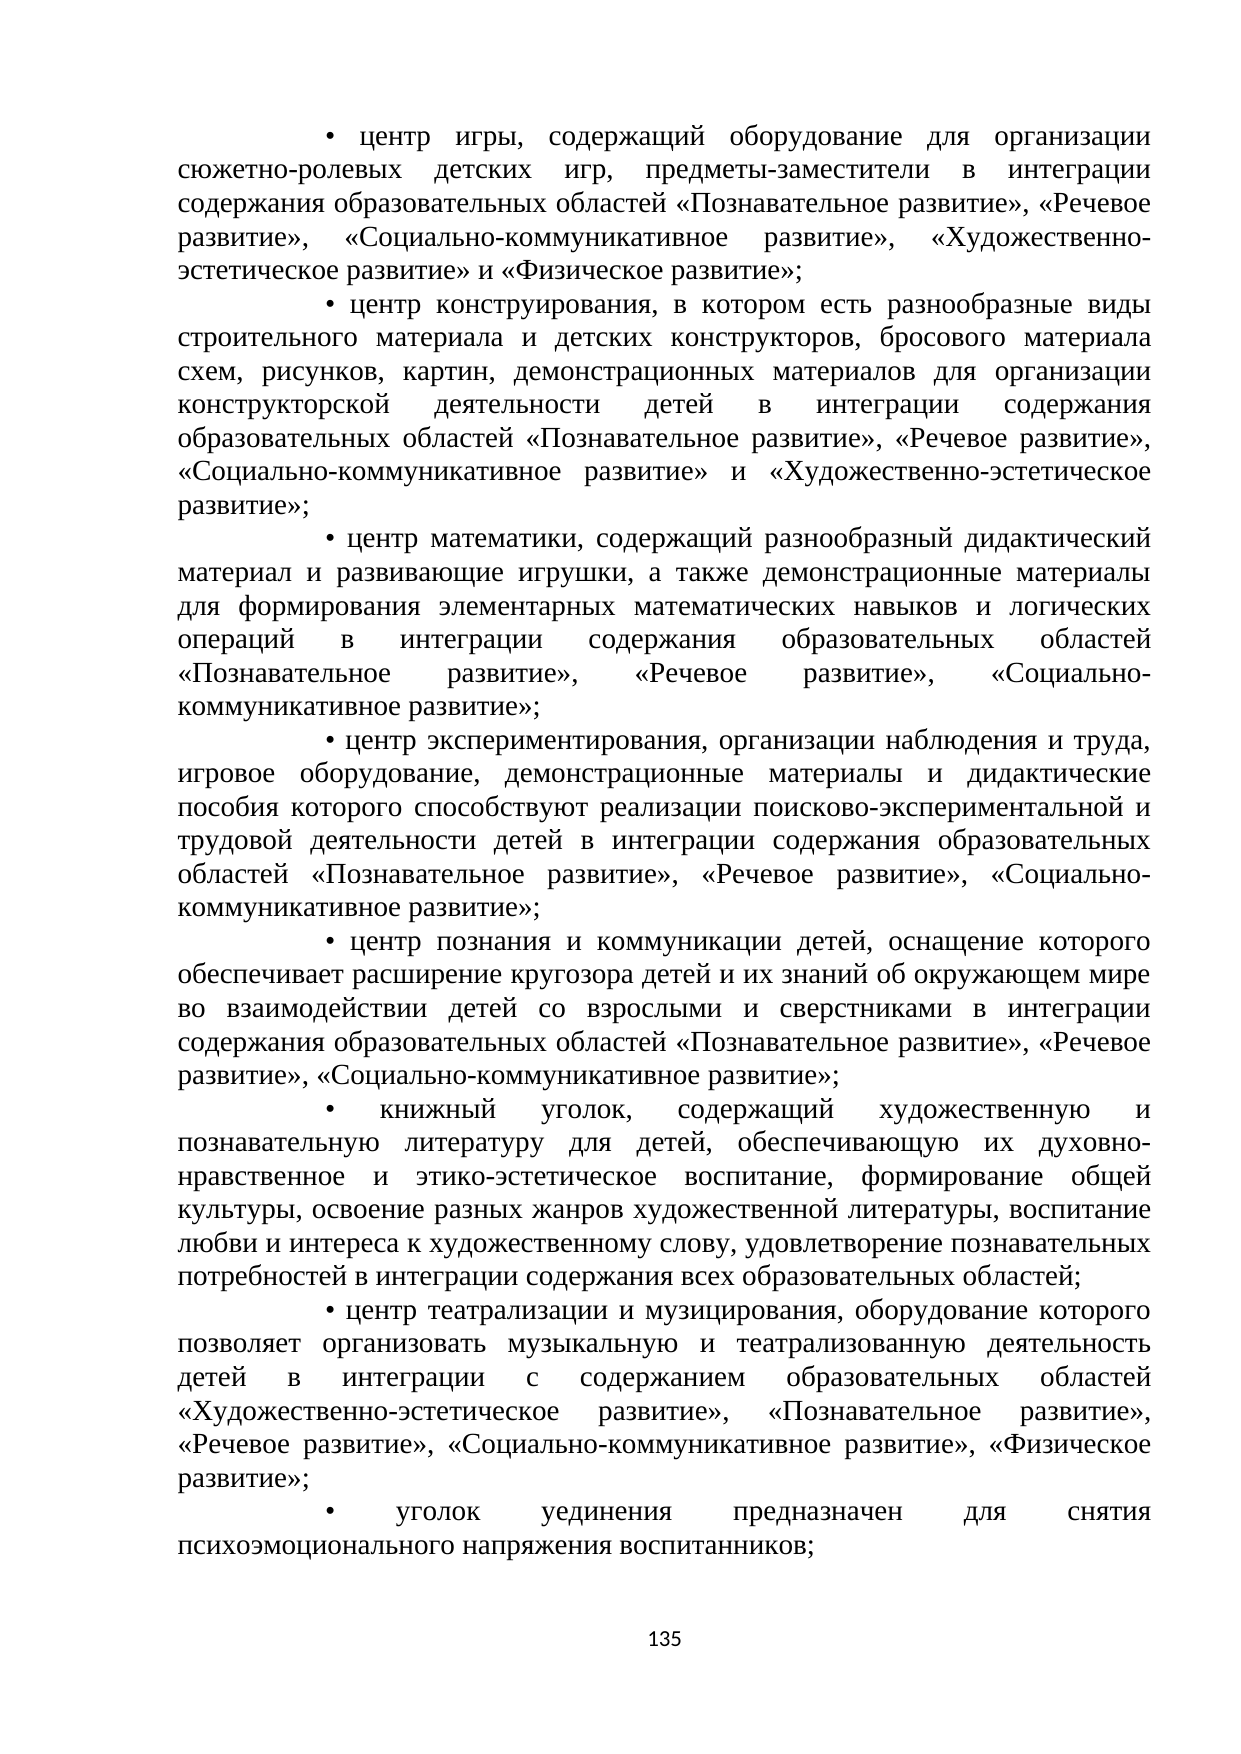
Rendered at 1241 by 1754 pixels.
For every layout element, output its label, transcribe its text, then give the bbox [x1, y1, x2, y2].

list • центр театрализации и музицирования, оборудование которого позволяет организовать музыкальную и театрализованную деятельность детей в интеграции с содержанием образовательных областей «Художественно-эстетическое развитие», «Познавательное развитие», «Речевое развитие», «Социально-коммуникативное развитие», «Физическое развитие»; [177, 1292, 1152, 1493]
list • центр игры, содержащий оборудование для организации сюжетно-ролевых детских игр, предметы-заместители в интеграции содержания образовательных областей «Познавательное развитие», «Речевое развитие», «Социально-коммуникативное развитие», «Художественно-эстетическое развитие» и «Физическое развитие»; [177, 118, 1152, 286]
list • уголок уединения предназначен для снятия психоэмоционального напряжения воспитанников; [177, 1493, 1152, 1560]
list • центр познания и коммуникации детей, оснащение которого обеспечивает расширение кругозора детей и их знаний об окружающем мире во взаимодействии детей со взрослыми и сверстниками в интеграции содержания образовательных областей «Познавательное развитие», «Речевое развитие», «Социально-коммуникативное развитие»; [177, 923, 1152, 1091]
list • центр математики, содержащий разнообразный дидактический материал и развивающие игрушки, а также демонстрационные материалы для формирования элементарных математических навыков и логических операций в интеграции содержания образовательных областей «Познавательное развитие», «Речевое развитие», «Социально-коммуникативное развитие»; [177, 521, 1152, 722]
list • центр конструирования, в котором есть разнообразные виды строительного материала и детских конструкторов, бросового материала схем, рисунков, картин, демонстрационных материалов для организации конструкторской деятельности детей в интеграции содержания образовательных областей «Познавательное развитие», «Речевое развитие», «Социально-коммуникативное развитие» и «Художественно-эстетическое развитие»; [177, 286, 1152, 521]
list • центр экспериментирования, организации наблюдения и труда, игровое оборудование, демонстрационные материалы и дидактические пособия которого способствуют реализации поисково-экспериментальной и трудовой деятельности детей в интеграции содержания образовательных областей «Познавательное развитие», «Речевое развитие», «Социально-коммуникативное развитие»; [177, 722, 1152, 923]
list • книжный уголок, содержащий художественную и познавательную литературу для детей, обеспечивающую их духовно-нравственное и этико-эстетическое воспитание, формирование общей культуры, освоение разных жанров художественной литературы, воспитание любви и интереса к художественному слову, удовлетворение познавательных потребностей в интеграции содержания всех образовательных областей; [177, 1091, 1152, 1292]
